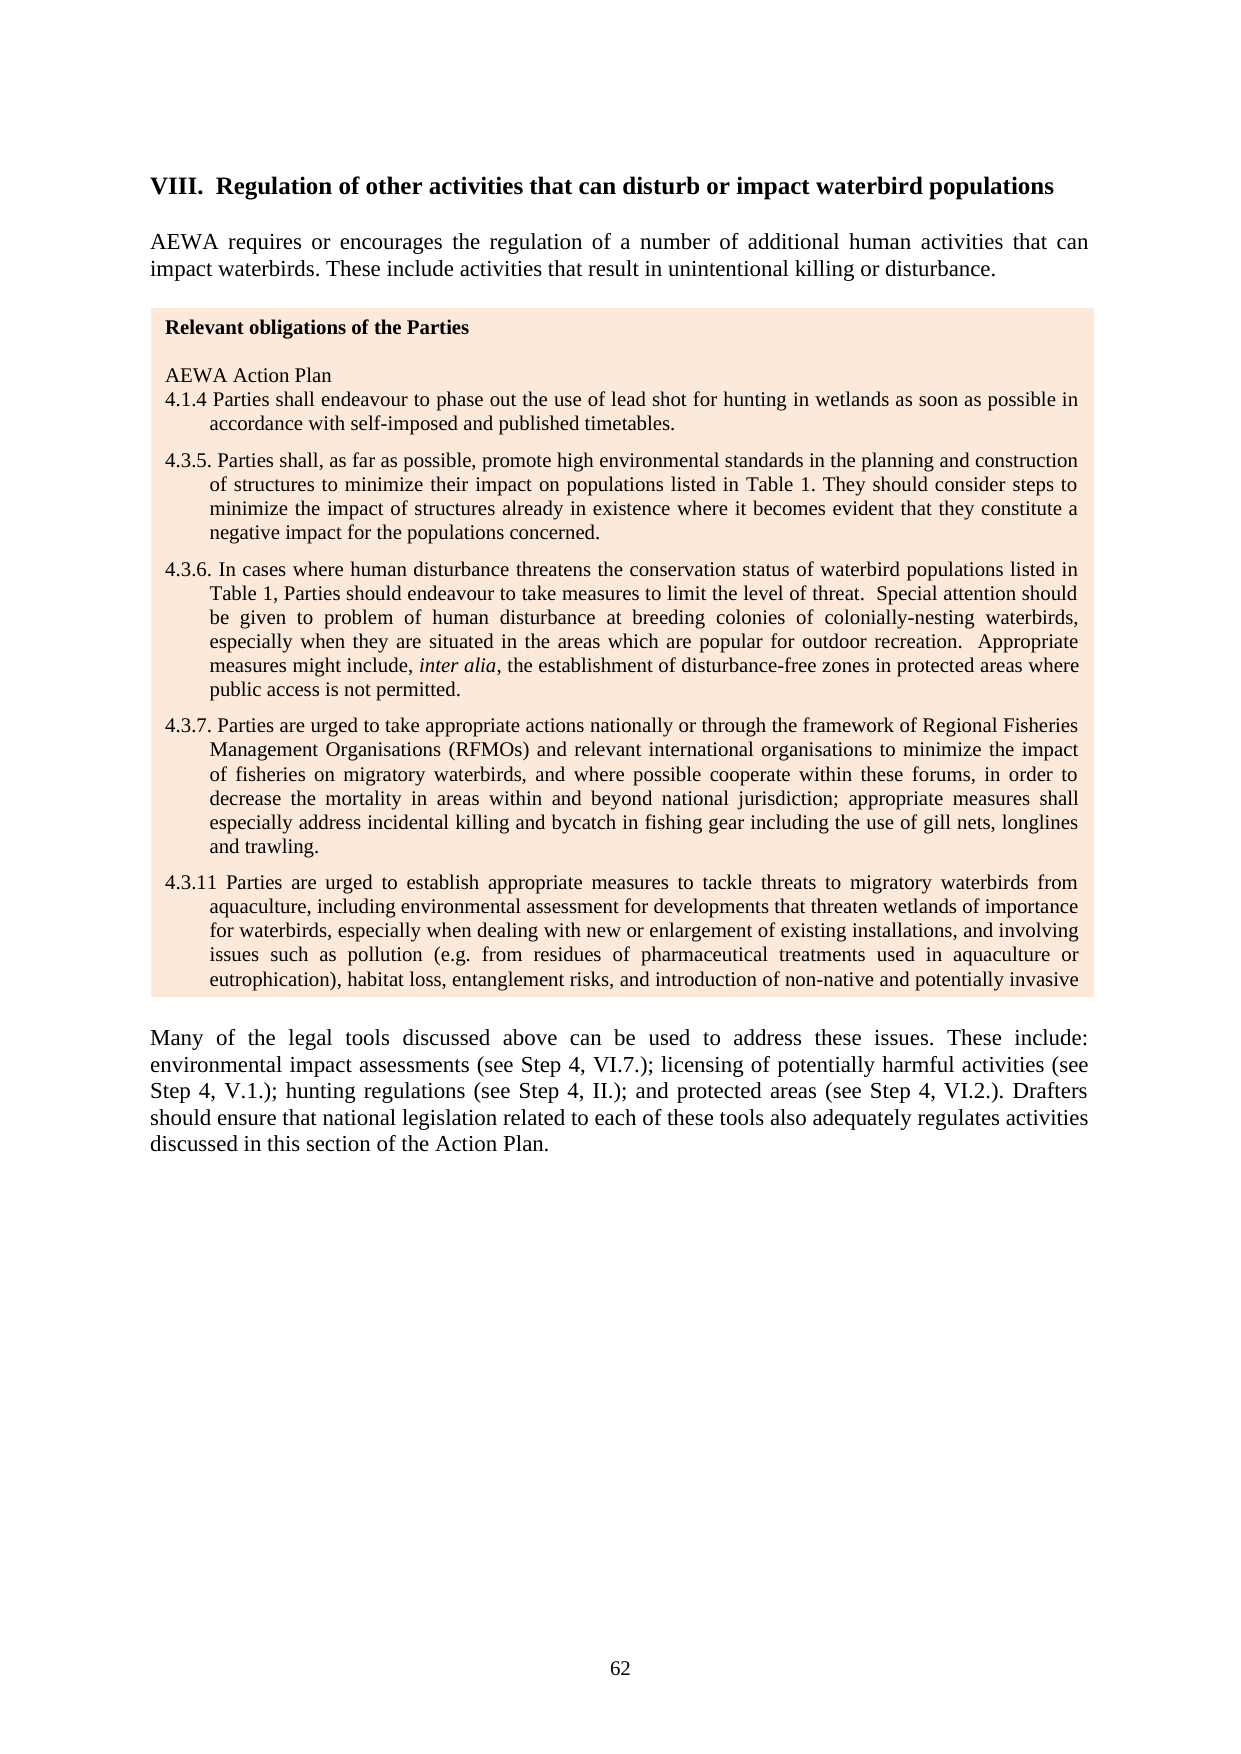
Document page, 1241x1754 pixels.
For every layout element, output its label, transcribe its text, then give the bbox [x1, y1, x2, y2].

text AEWA requires or encourages the regulation of a number of additional human activities that can impact waterbirds. These include activities that result in unintentional killing or disturbance. [150, 228, 1090, 281]
text Many of the legal tools discussed above can be used to address these issues. These include: environmental impact assessments (see Step 4, VI.7.); licensing of potentially harmful activities (see Step 4, V.1.); hunting regulations (see Step 4, II.); and protected areas (see Step 4, VI.2.). Drafters should ensure that national legislation related to each of these tools also adequately regulates activities discussed in this section of the Action Plan. [150, 1024, 1090, 1156]
subtitle Regulation of other activities that can disturb or impact waterbird populations [150, 171, 1090, 199]
